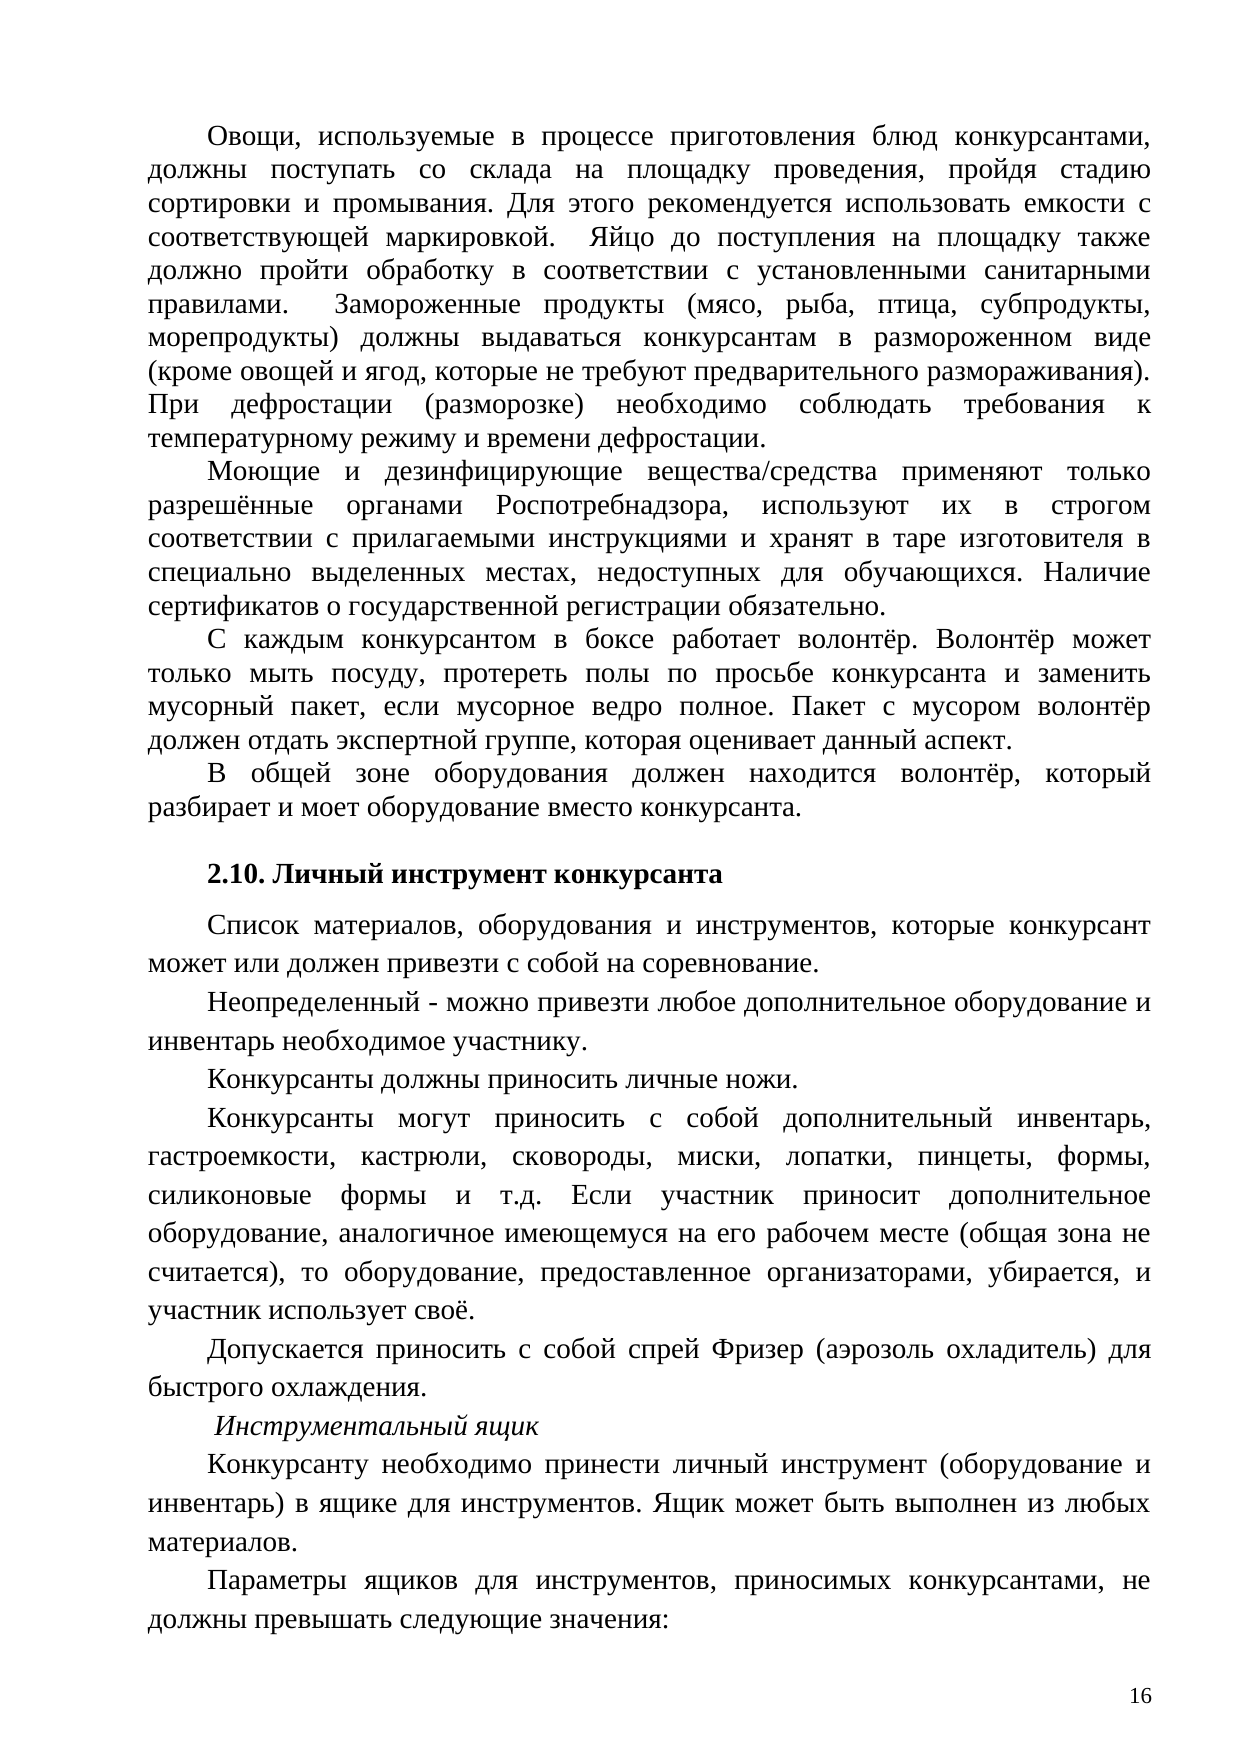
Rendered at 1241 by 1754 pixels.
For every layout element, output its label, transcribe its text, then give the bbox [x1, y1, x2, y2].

text 2.10. Личный инструмент конкурсанта [148, 856, 1152, 889]
text Параметры ящиков для инструментов, приносимых конкурсантами, не должны превышать следующие значения: [148, 1562, 1152, 1634]
text В общей зоне оборудования должен находится волонтёр, который разбирает и моет оборудование вместо конкурсанта. [148, 755, 1152, 822]
text Конкурсанты должны приносить личные ножи. [148, 1061, 1152, 1095]
text Конкурсанты могут приносить с собой дополнительный инвентарь, гастроемкости, кастрюли, сковороды, миски, лопатки, пинцеты, формы, силиконовые формы и т.д. Если участник приносит дополнительное оборудование, аналогичное имеющемуся на его рабочем месте (общая зона не считается), то оборудование, предоставленное организаторами, убирается, и участник использует своё. [148, 1100, 1152, 1326]
text Конкурсанту необходимо принести личный инструмент (оборудование и инвентарь) в ящике для инструментов. Ящик может быть выполнен из любых материалов. [148, 1447, 1152, 1557]
text Инструментальный ящик [148, 1408, 1152, 1442]
text Моющие и дезинфицирующие вещества/средства применяют только разрешённые органами Роспотребнадзора, используют их в строгом соответствии с прилагаемыми инструкциями и хранят в таре изготовителя в специально выделенных местах, недоступных для обучающихся. Наличие сертификатов о государственной регистрации обязательно. [148, 453, 1152, 621]
text Неопределенный - можно привезти любое дополнительное оборудование и инвентарь необходимое участнику. [148, 984, 1152, 1056]
text Овощи, используемые в процессе приготовления блюд конкурсантами, должны поступать со склада на площадку проведения, пройдя стадию сортировки и промывания. Для этого рекомендуется использовать емкости с соответствующей маркировкой. Яйцо до поступления на площадку также должно пройти обработку в соответствии с установленными санитарными правилами. Замороженные продукты (мясо, рыба, птица, субпродукты, морепродукты) должны выдаваться конкурсантам в размороженном виде (кроме овощей и ягод, которые не требуют предварительного размораживания). При дефростации (разморозке) необходимо соблюдать требования к температурному режиму и времени дефростации. [148, 118, 1152, 453]
text Допускается приносить с собой спрей Фризер (аэрозоль охладитель) для быстрого охлаждения. [148, 1331, 1152, 1403]
text Список материалов, оборудования и инструментов, которые конкурсант может или должен привезти с собой на соревнование. [148, 907, 1152, 979]
text С каждым конкурсантом в боксе работает волонтёр. Волонтёр может только мыть посуду, протереть полы по просьбе конкурсанта и заменить мусорный пакет, если мусорное ведро полное. Пакет с мусором волонтёр должен отдать экспертной группе, которая оценивает данный аспект. [148, 621, 1152, 755]
